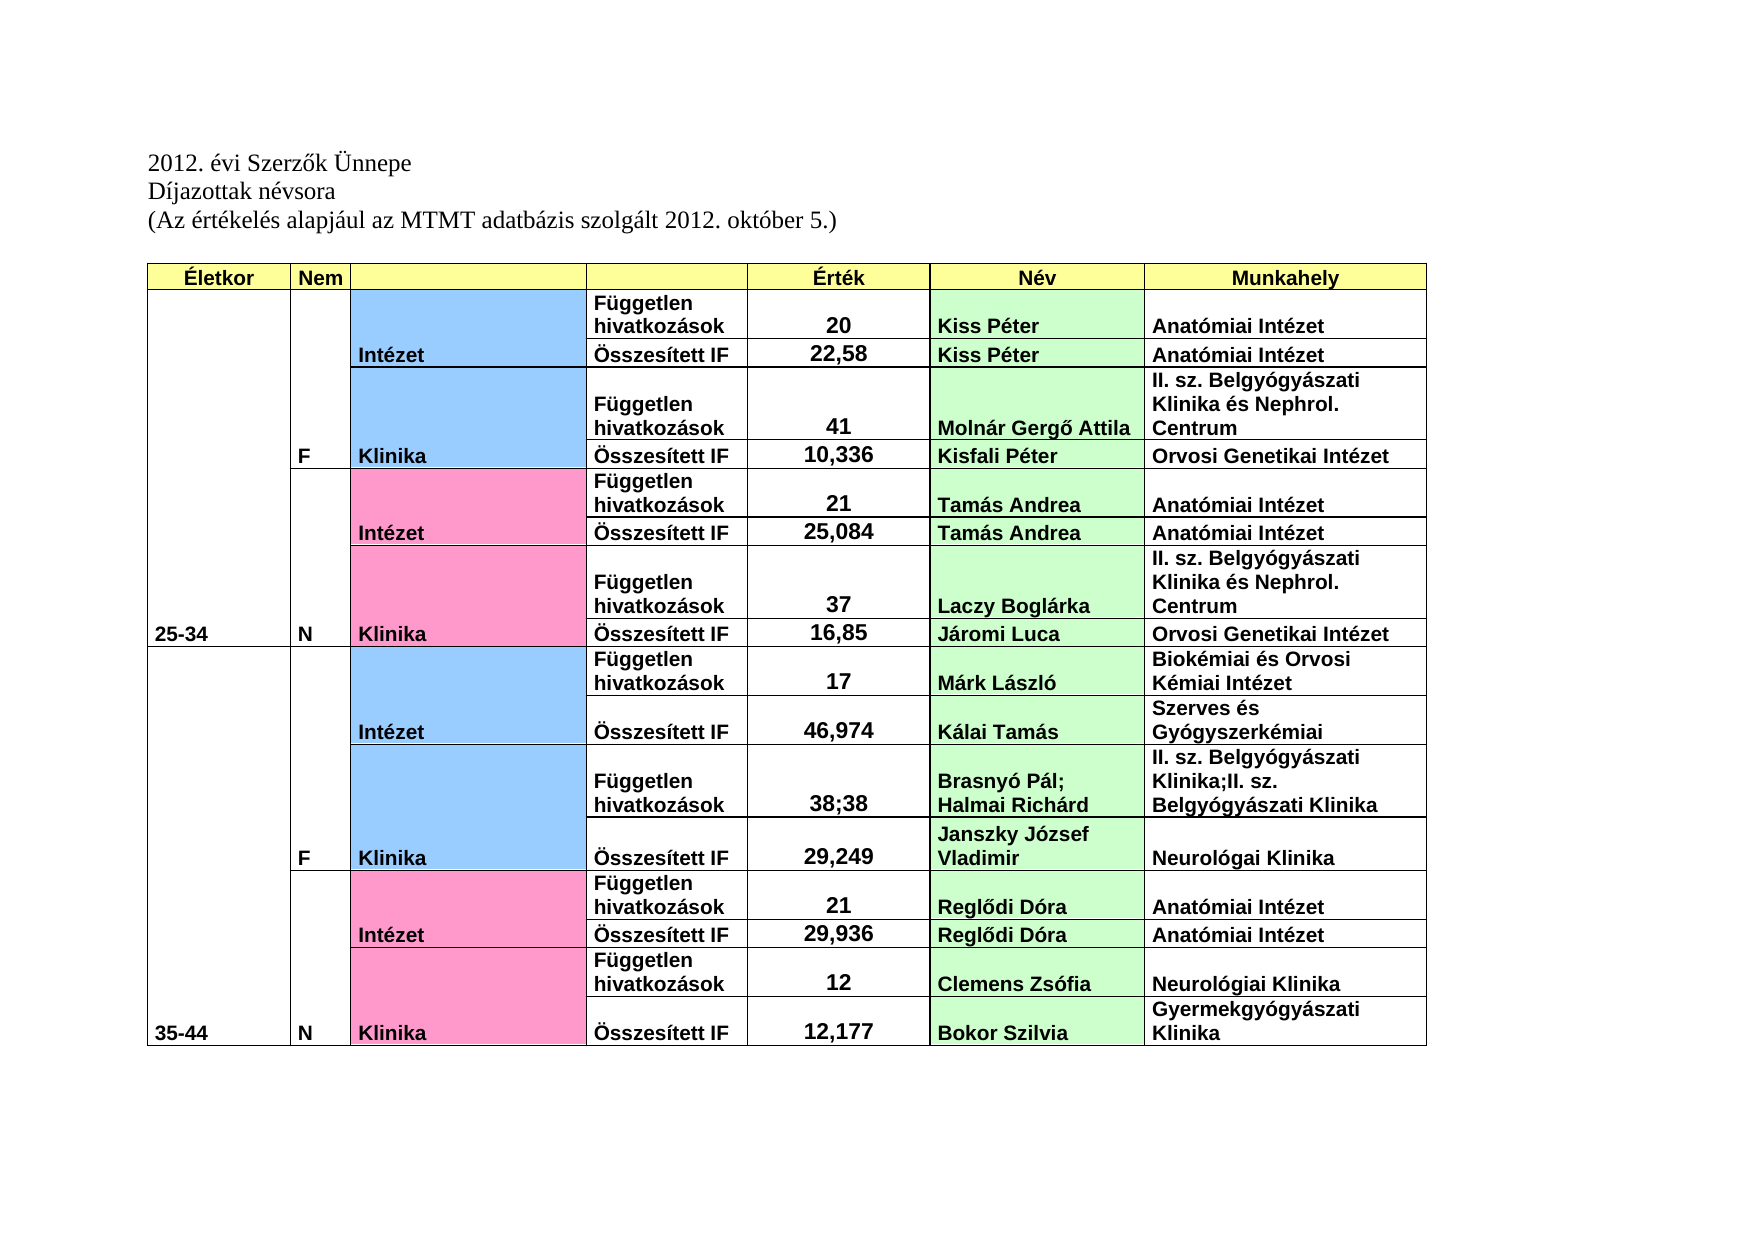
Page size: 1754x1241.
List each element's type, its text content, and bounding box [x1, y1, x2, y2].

table_cell Molnár Gergő Attila [931, 368, 1144, 439]
table_cell Független hivatkozások [587, 647, 747, 694]
table_header Érték [748, 264, 929, 289]
table_cell 12 [748, 948, 929, 996]
table_cell Tamás Andrea [931, 469, 1144, 516]
text (Az értékelés alapjául az MTMT adatbázis szolgált 2012. október 5.) [148, 205, 1606, 234]
table_cell Anatómiai Intézet [1145, 920, 1426, 947]
table_cell 38;38 [748, 745, 929, 816]
table_cell Anatómiai Intézet [1145, 339, 1426, 366]
text 2012. évi Szerzők Ünnepe [148, 148, 1606, 176]
table_cell II. sz. Belgyógyászati Klinika és Nephrol. Centrum [1145, 546, 1426, 617]
table_cell 41 [748, 368, 929, 439]
table_cell Gyermekgyógyászati Klinika [1145, 997, 1426, 1044]
table_cell Intézet [351, 290, 586, 366]
table_cell Brasnyó Pál; Halmai Richárd [931, 745, 1144, 816]
table_cell Reglődi Dóra [931, 871, 1144, 918]
table_cell Független hivatkozások [587, 871, 747, 918]
table_cell Összesített IF [587, 920, 747, 947]
table_cell Független hivatkozások [587, 546, 747, 617]
table_cell Intézet [351, 469, 586, 544]
table_header Nem [291, 264, 350, 289]
table_cell Anatómiai Intézet [1145, 518, 1426, 544]
table_cell Összesített IF [587, 696, 747, 743]
table_cell II. sz. Belgyógyászati Klinika;II. sz. Belgyógyászati Klinika [1145, 745, 1426, 816]
table_cell 35-44 [148, 647, 290, 1044]
table_cell Összesített IF [587, 440, 747, 467]
table_cell Klinika [351, 368, 586, 467]
table_cell Összesített IF [587, 518, 747, 544]
table_cell Bokor Szilvia [931, 997, 1144, 1044]
table_cell 25-34 [148, 290, 290, 646]
table_cell Intézet [351, 647, 586, 743]
table_cell Klinika [351, 745, 586, 869]
text Díjazottak névsora [148, 176, 1606, 205]
table_cell Független hivatkozások [587, 469, 747, 516]
table_cell Anatómiai Intézet [1145, 290, 1426, 338]
table_cell Független hivatkozások [587, 368, 747, 439]
table_cell Neurológai Klinika [1145, 818, 1426, 869]
table_cell Orvosi Genetikai Intézet [1145, 440, 1426, 467]
table_cell Szerves és Gyógyszerkémiai [1145, 696, 1426, 743]
table_cell 21 [748, 871, 929, 918]
table_cell Klinika [351, 948, 586, 1044]
table_cell 21 [748, 469, 929, 516]
table_header [351, 264, 586, 289]
table_cell Összesített IF [587, 818, 747, 869]
table_cell Kiss Péter [931, 290, 1144, 338]
table_cell 20 [748, 290, 929, 338]
table_header [587, 264, 747, 289]
table_cell 10,336 [748, 440, 929, 467]
table_cell Biokémiai és Orvosi Kémiai Intézet [1145, 647, 1426, 694]
table_cell Járomi Luca [931, 619, 1144, 646]
table_cell 22,58 [748, 339, 929, 366]
table_cell 29,936 [748, 920, 929, 947]
table_cell Kisfali Péter [931, 440, 1144, 467]
table_cell Független hivatkozások [587, 745, 747, 816]
table_cell Neurológiai Klinika [1145, 948, 1426, 996]
table_cell Reglődi Dóra [931, 920, 1144, 947]
table_cell Anatómiai Intézet [1145, 871, 1426, 918]
table_cell Orvosi Genetikai Intézet [1145, 619, 1426, 646]
table_cell 25,084 [748, 518, 929, 544]
table_header Életkor [148, 264, 290, 289]
table_cell Tamás Andrea [931, 518, 1144, 544]
table_header Munkahely [1145, 264, 1426, 289]
table_cell N [291, 469, 350, 646]
table_cell II. sz. Belgyógyászati Klinika és Nephrol. Centrum [1145, 368, 1426, 439]
table_cell Intézet [351, 871, 586, 947]
table_cell Összesített IF [587, 997, 747, 1044]
table_cell Laczy Boglárka [931, 546, 1144, 617]
table_cell F [291, 647, 350, 869]
table_cell Anatómiai Intézet [1145, 469, 1426, 516]
table_cell 46,974 [748, 696, 929, 743]
table_cell 12,177 [748, 997, 929, 1044]
table_cell Clemens Zsófia [931, 948, 1144, 996]
table_cell 16,85 [748, 619, 929, 646]
table_cell F [291, 290, 350, 467]
table_cell 37 [748, 546, 929, 617]
table_cell 29,249 [748, 818, 929, 869]
table_cell 17 [748, 647, 929, 694]
table_cell Kiss Péter [931, 339, 1144, 366]
table_cell Független hivatkozások [587, 948, 747, 996]
table_header Név [931, 264, 1144, 289]
table_cell Összesített IF [587, 339, 747, 366]
table_cell Janszky József Vladimir [931, 818, 1144, 869]
table_cell Független hivatkozások [587, 290, 747, 338]
table_cell Kálai Tamás [931, 696, 1144, 743]
table_cell N [291, 871, 350, 1044]
table_cell Márk László [931, 647, 1144, 694]
table_cell Klinika [351, 546, 586, 646]
table_cell Összesített IF [587, 619, 747, 646]
